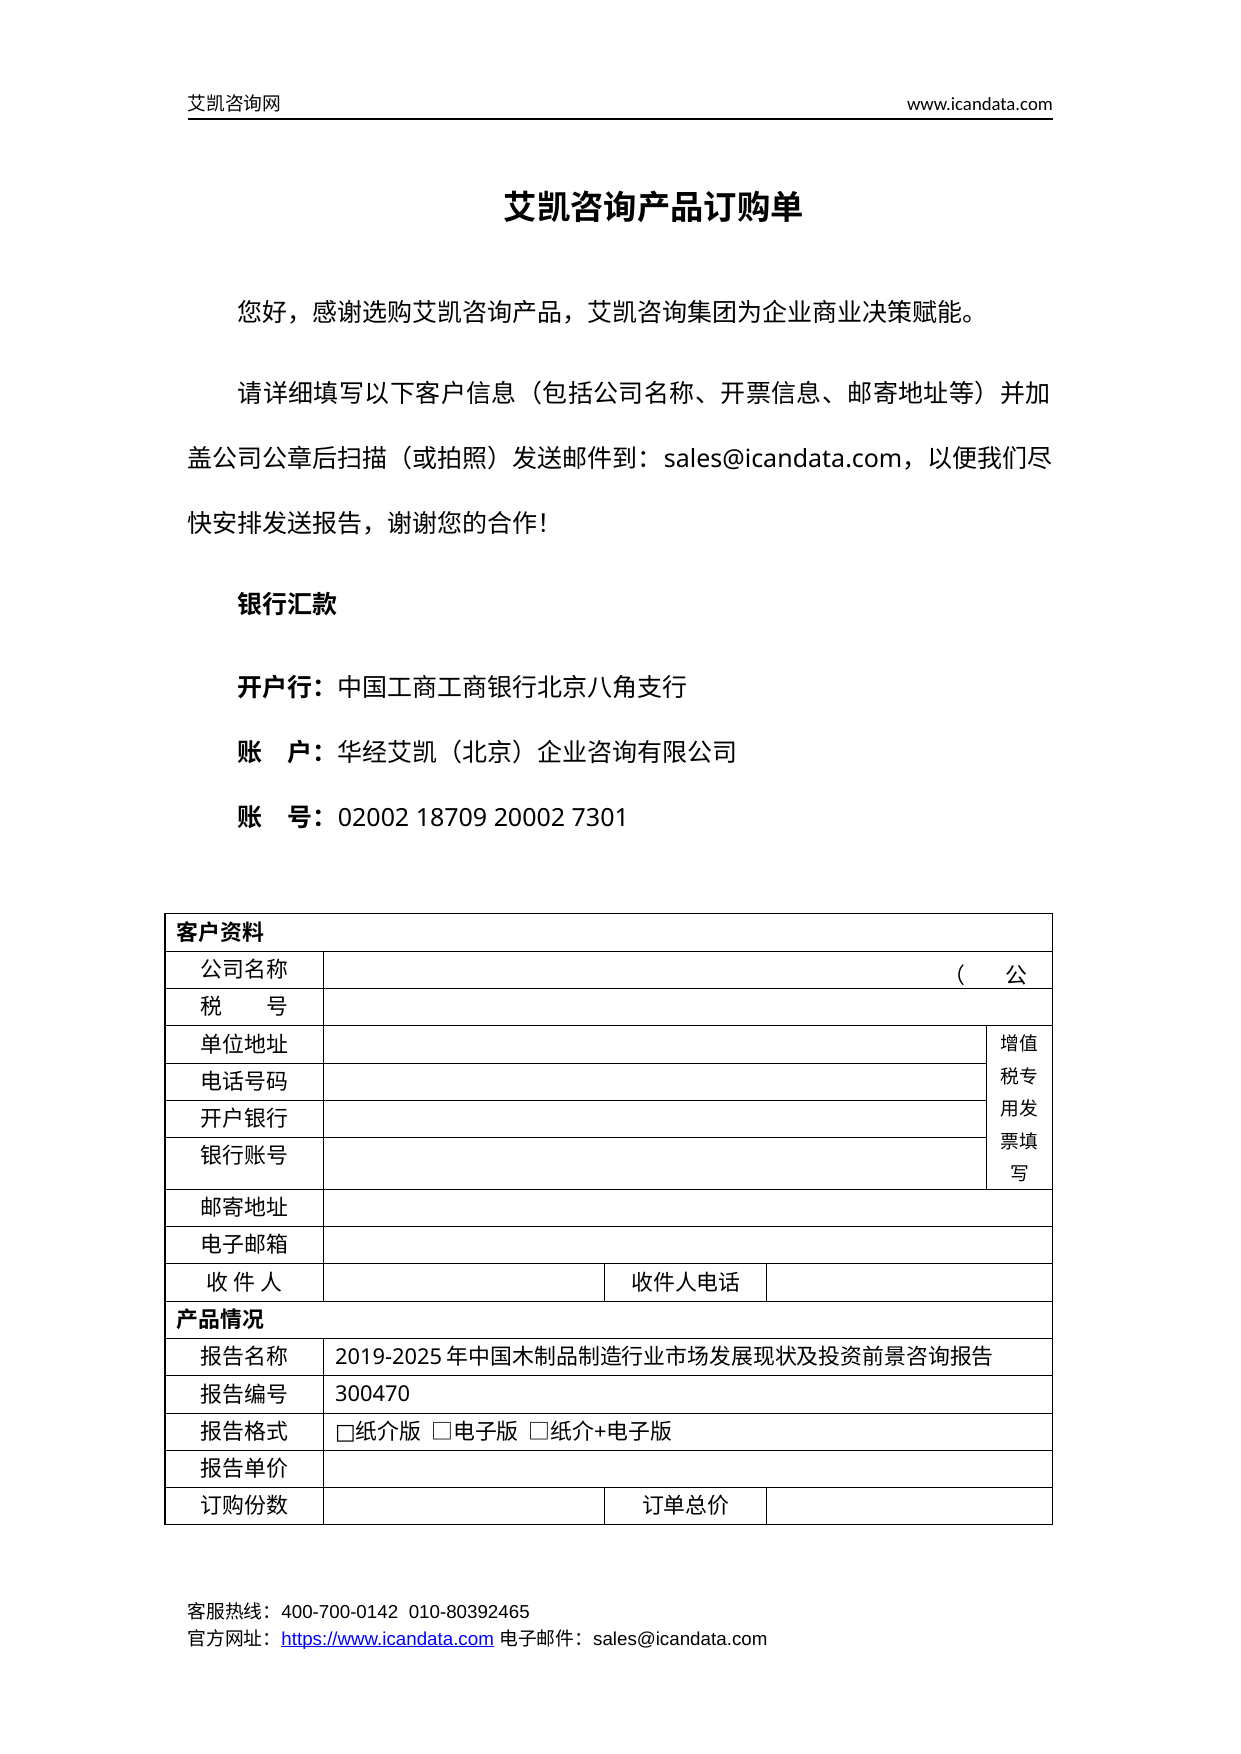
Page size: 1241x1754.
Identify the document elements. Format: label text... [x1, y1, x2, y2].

table_cell [324, 1101, 986, 1137]
table_cell [324, 952, 1052, 988]
table_cell 收 件 人 [166, 1264, 323, 1301]
table_cell [324, 1064, 986, 1100]
text 请详细填写以下客户信息（包括公司名称、开票信息、邮寄地址等）并加盖公司公章后扫描（或拍照）发送邮件到：sales@icandata.com，以便我们尽快安排发送报告，谢谢您的合作！ [187, 359, 1053, 554]
table_cell [324, 1227, 1052, 1263]
table_header 客户资料 [166, 914, 1052, 951]
table_cell 邮寄地址 [166, 1190, 323, 1226]
table_cell 产品情况 [166, 1302, 1052, 1338]
table_cell [324, 1488, 604, 1524]
table_cell [324, 1451, 1052, 1487]
table_cell 订购份数 [166, 1488, 323, 1524]
text 艾凯咨询产品订购单 [187, 172, 1053, 237]
table_cell [324, 1138, 986, 1189]
table_cell □纸介版 □电子版 □纸介+电子版 [324, 1414, 1052, 1450]
table_cell 电话号码 [166, 1064, 323, 1100]
table_cell 报告编号 [166, 1376, 323, 1412]
table_cell 订单总价 [605, 1488, 766, 1524]
text 账 户：华经艾凯（北京）企业咨询有限公司 [187, 718, 1053, 783]
table_cell [767, 1264, 1052, 1301]
text 开户行：中国工商工商银行北京八角支行 [187, 653, 1053, 718]
table_cell 电子邮箱 [166, 1227, 323, 1263]
table_cell 300470 [324, 1376, 1052, 1412]
table_cell 公司名称 [166, 952, 323, 988]
table_cell 报告名称 [166, 1339, 323, 1375]
table_cell 单位地址 [166, 1026, 323, 1062]
text 银行汇款 [187, 570, 1053, 635]
table_cell 2019-2025年中国木制品制造行业市场发展现状及投资前景咨询报告 [324, 1339, 1052, 1375]
table_cell [324, 1026, 986, 1062]
table_cell 报告格式 [166, 1414, 323, 1450]
table_cell 银行账号 [166, 1138, 323, 1189]
table_cell [324, 1264, 604, 1301]
table_cell [767, 1488, 1052, 1524]
table_cell 收件人电话 [605, 1264, 766, 1301]
table_cell [324, 989, 1052, 1025]
table_cell [324, 1190, 1052, 1226]
table_cell 增值税专用发票填写 [987, 1026, 1052, 1189]
text 账 号：02002 18709 20002 7301 [187, 783, 1053, 848]
text 您好，感谢选购艾凯咨询产品，艾凯咨询集团为企业商业决策赋能。 [187, 278, 1053, 343]
table_cell 税 号 [166, 989, 323, 1025]
table_cell 开户银行 [166, 1101, 323, 1137]
table_cell 报告单价 [166, 1451, 323, 1487]
